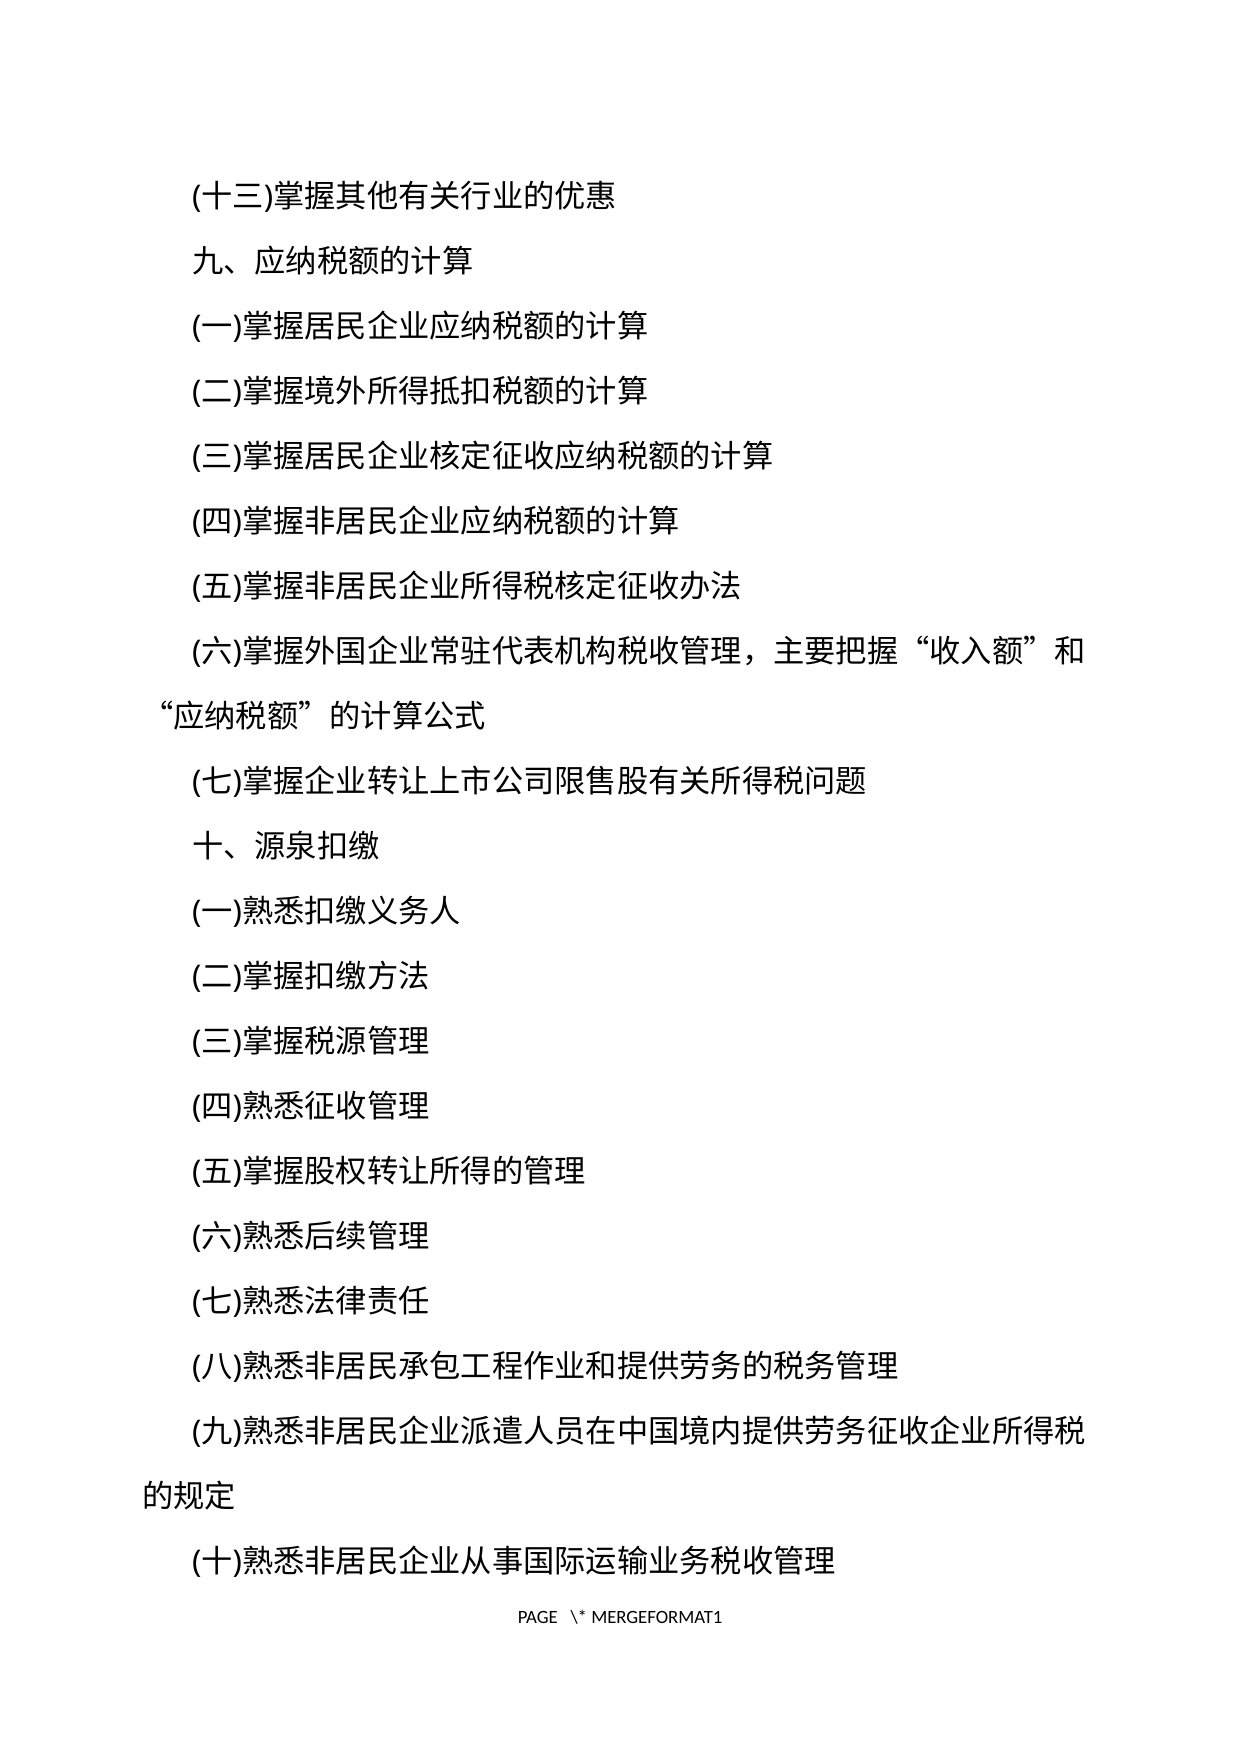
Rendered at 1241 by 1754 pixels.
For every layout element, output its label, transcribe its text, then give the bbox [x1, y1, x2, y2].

text (一)熟悉扣缴义务人 [142, 876, 1098, 941]
text (二)掌握境外所得抵扣税额的计算 [142, 356, 1098, 421]
text (十三)掌握其他有关行业的优惠 [142, 161, 1098, 226]
text (六)熟悉后续管理 [142, 1201, 1098, 1266]
text (六)掌握外国企业常驻代表机构税收管理，主要把握“收入额”和“应纳税额”的计算公式 [142, 616, 1098, 746]
text (三)掌握税源管理 [142, 1006, 1098, 1071]
text 九、应纳税额的计算 [142, 226, 1098, 291]
text 十、源泉扣缴 [142, 811, 1098, 876]
text (四)掌握非居民企业应纳税额的计算 [142, 486, 1098, 551]
text (二)掌握扣缴方法 [142, 941, 1098, 1006]
text (十)熟悉非居民企业从事国际运输业务税收管理 [142, 1526, 1098, 1591]
text (五)掌握非居民企业所得税核定征收办法 [142, 551, 1098, 616]
text (三)掌握居民企业核定征收应纳税额的计算 [142, 421, 1098, 486]
text (四)熟悉征收管理 [142, 1071, 1098, 1136]
text (七)熟悉法律责任 [142, 1266, 1098, 1331]
text (一)掌握居民企业应纳税额的计算 [142, 291, 1098, 356]
text (八)熟悉非居民承包工程作业和提供劳务的税务管理 [142, 1331, 1098, 1396]
text (九)熟悉非居民企业派遣人员在中国境内提供劳务征收企业所得税的规定 [142, 1396, 1098, 1526]
text (七)掌握企业转让上市公司限售股有关所得税问题 [142, 746, 1098, 811]
text (五)掌握股权转让所得的管理 [142, 1136, 1098, 1201]
